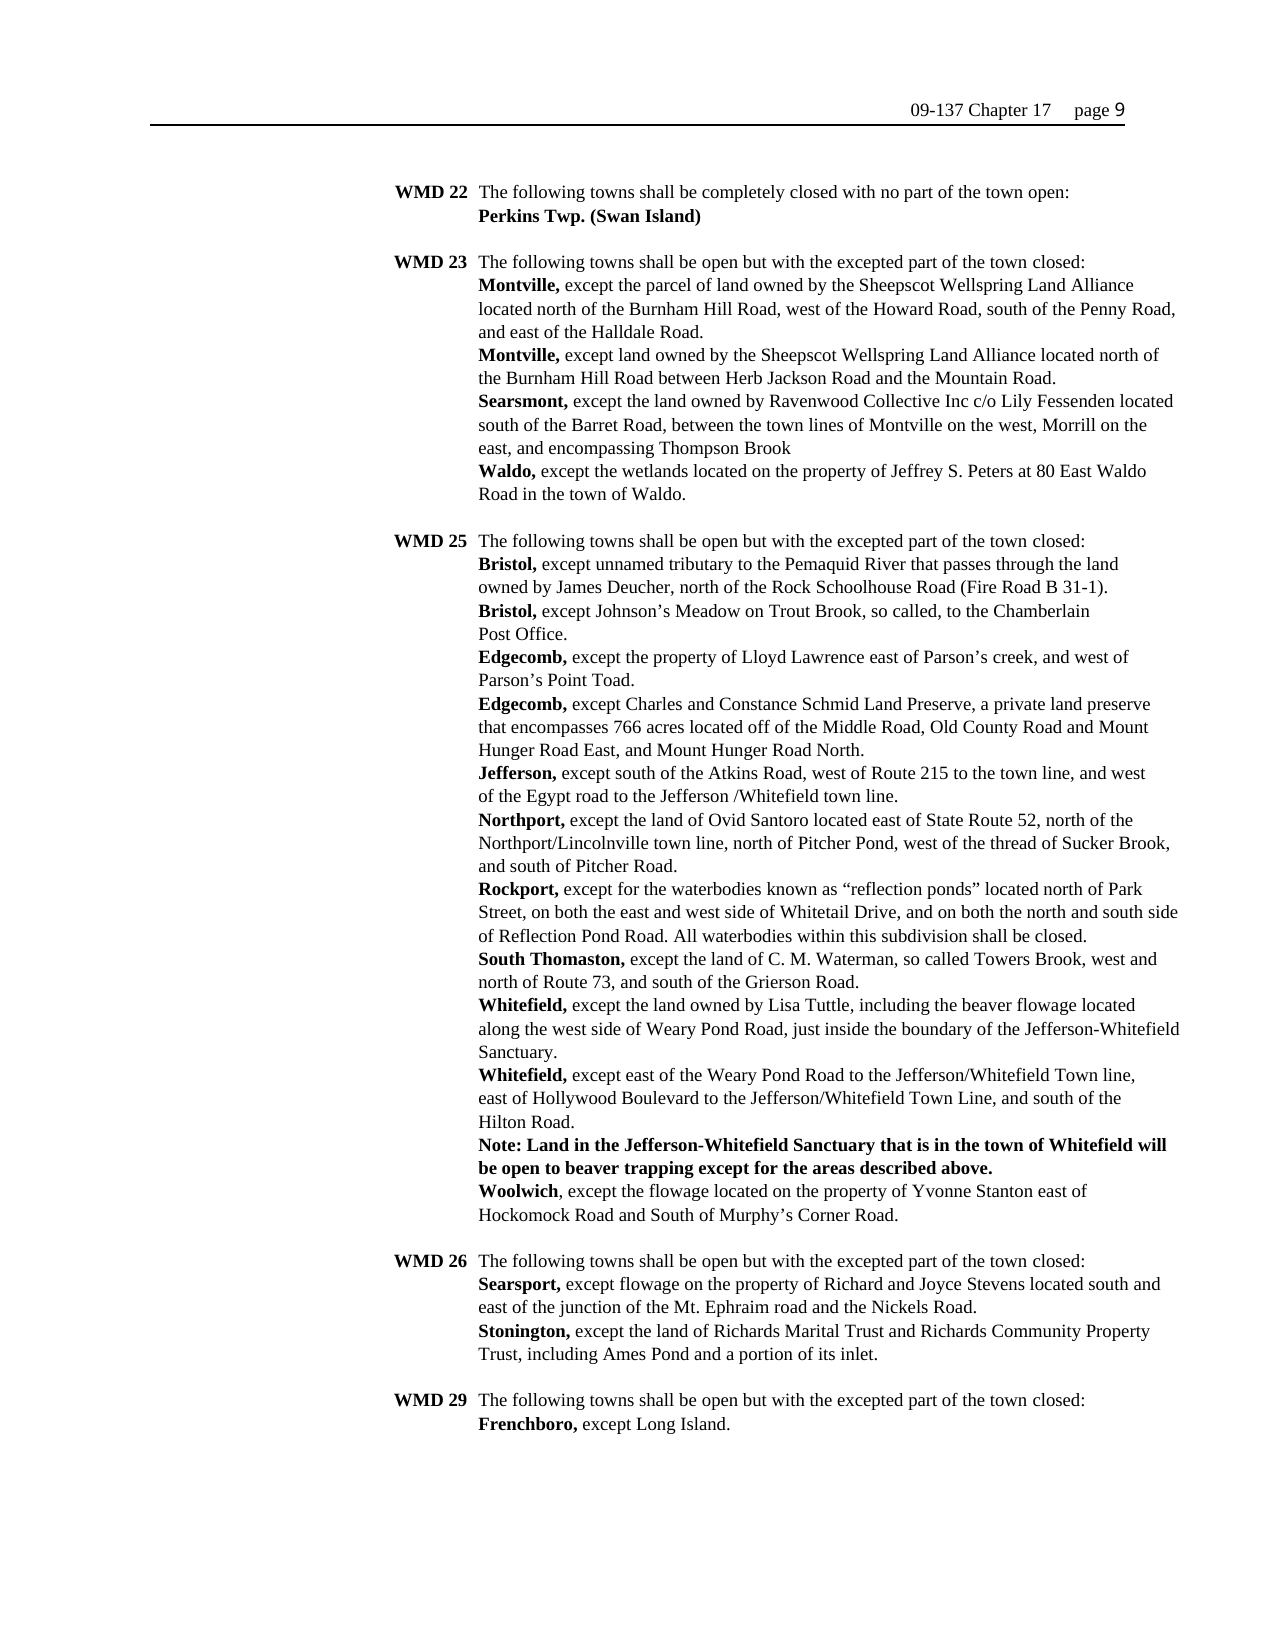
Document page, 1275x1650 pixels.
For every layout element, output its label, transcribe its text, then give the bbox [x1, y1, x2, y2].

text Jefferson, except south of the Atkins Road, west of Route 215 to the town line, and west of the Egypt road to the Jefferson /Whitefield town line. [478, 762, 1162, 807]
text Edgecomb, except Charles and Constance Schmid Land Preserve, a private land preserve that encompasses 766 acres located off of the Middle Road, Old County Road and Mount Hunger Road East, and Mount Hunger Road North. [478, 692, 1181, 760]
text WMD 25 The following towns shall be open but with the excepted part of the town closed: [394, 530, 1125, 551]
text Perkins Twp. (Swan Island) [478, 204, 1181, 226]
text Northport, except the land of Ovid Santoro located east of State Route 52, north of the Northport/Lincolnville town line, north of Pitcher Pond, west of the thread of Sucker Brook, and south of Pitcher Road. [478, 808, 1181, 877]
text WMD 23 The following towns shall be open but with the excepted part of the town closed: [394, 251, 1125, 273]
text WMD 22 The following towns shall be completely closed with no part of the town open: [394, 181, 1125, 203]
text South Thomaston, except the land of C. M. Waterman, so called Towers Brook, west and north of Route 73, and south of the Grierson Road. [478, 948, 1181, 993]
text Montville, except the parcel of land owned by the Sheepscot Wellspring Land Alliance located north of the Burnham Hill Road, west of the Howard Road, south of the Penny Road, and east of the Halldale Road. [478, 274, 1181, 342]
text Bristol, except unnamed tributary to the Pemaquid River that passes through the land owned by James Deucher, north of the Rock Schoolhouse Road (Fire Road B 31-1). [478, 553, 1172, 598]
text Montville, except land owned by the Sheepscot Wellspring Land Alliance located north of the Burnham Hill Road between Herb Jackson Road and the Mountain Road. [478, 344, 1181, 389]
text Frenchboro, except Long Island. [478, 1412, 1181, 1434]
text Edgecomb, except the property of Lloyd Lawrence east of Parson’s creek, and west of Parson’s Point Toad. [478, 646, 1181, 691]
text Searsmont, except the land owned by Ravenwood Collective Inc c/o Lily Fessenden located south of the Barret Road, between the town lines of Montville on the west, Morrill on the east, and encompassing Thompson Brook [478, 390, 1181, 458]
text WMD 29 The following towns shall be open but with the excepted part of the town closed: [394, 1389, 1125, 1411]
text Stonington, except the land of Richards Marital Trust and Richards Community Property Trust, including Ames Pond and a portion of its inlet. [478, 1319, 1181, 1364]
text Waldo, except the wetlands located on the property of Jeffrey S. Peters at 80 East Waldo Road in the town of Waldo. [478, 460, 1181, 505]
text Whitefield, except the land owned by Lisa Tuttle, including the beaver flowage located along the west side of Weary Pond Road, just inside the boundary of the Jefferson-Whitefield Sanctuary. [478, 994, 1181, 1062]
text Rockport, except for the waterbodies known as “reflection ponds” located north of Park Street, on both the east and west side of Whitetail Drive, and on both the north and south side of Reflection Pond Road. All waterbodies within this subdivision shall be closed. [478, 878, 1181, 946]
text Woolwich, except the flowage located on the property of Yvonne Stanton east of Hockomock Road and South of Murphy’s Corner Road. [478, 1180, 1125, 1225]
text Note: Land in the Jefferson-Whitefield Sanctuary that is in the town of Whitefield will be open to beaver trapping except for the areas described above. [478, 1134, 1181, 1178]
text Whitefield, except east of the Weary Pond Road to the Jefferson/Whitefield Town line, east of Hollywood Boulevard to the Jefferson/Whitefield Town Line, and south of the Hilton Road. [478, 1064, 1162, 1132]
text Bristol, except Johnson’s Meadow on Trout Brook, so called, to the Chamberlain Post Office. [478, 599, 1181, 644]
text WMD 26 The following towns shall be open but with the excepted part of the town closed: [394, 1250, 1125, 1271]
text Searsport, except flowage on the property of Richard and Joyce Stevens located south and east of the junction of the Mt. Ephraim road and the Nickels Road. [478, 1273, 1181, 1318]
